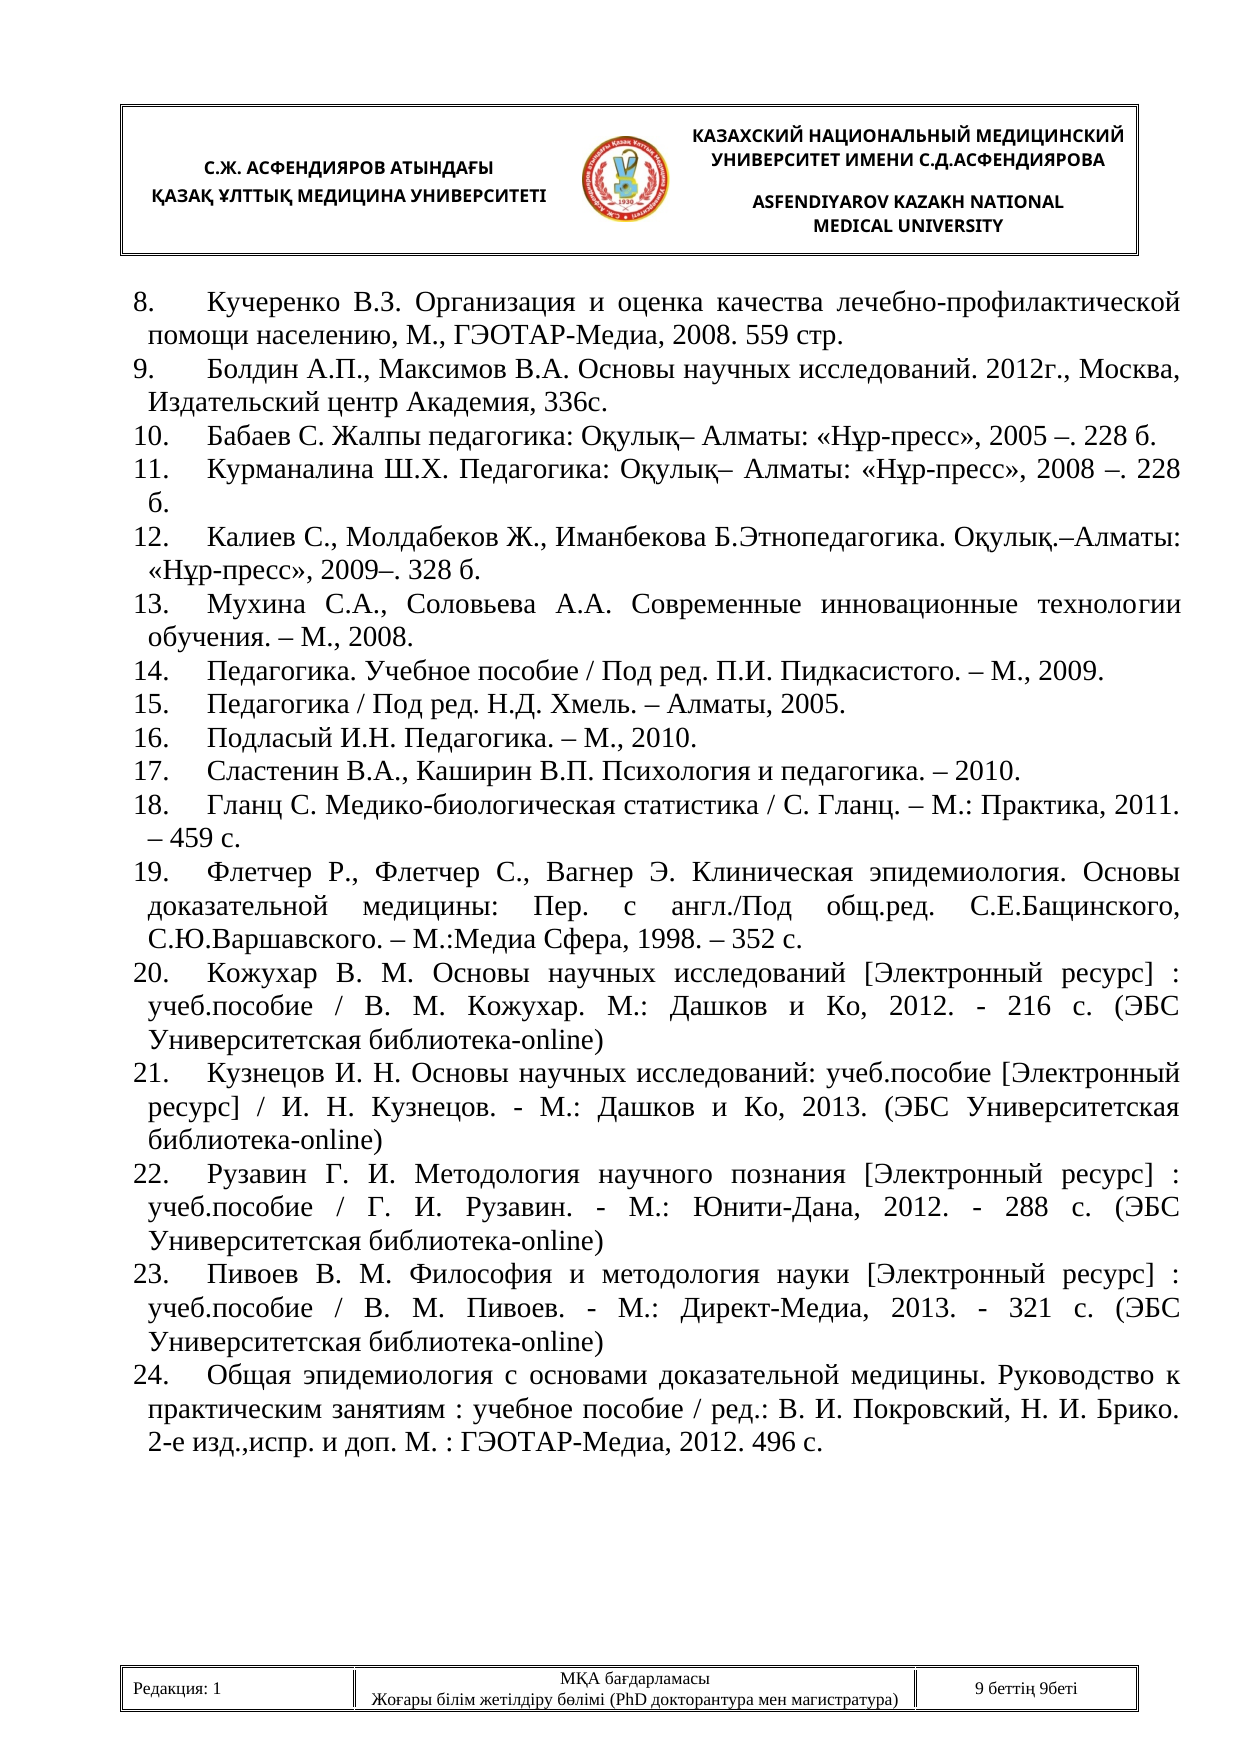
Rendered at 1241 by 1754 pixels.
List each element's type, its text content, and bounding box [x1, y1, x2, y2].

picture [582, 136, 671, 222]
list Болдин А.П., Максимов В.А. Основы научных исследований. 2012г., Москва, Издательский центр Академия, 336с. [133, 351, 1181, 418]
list Флетчер Р., Флетчер С., Вагнер Э. Клиническая эпидемиология. Основы доказательной медицины: Пер. с англ./Под общ.ред. С.Е.Бащинского, С.Ю.Варшавского. – М.:Медиа Сфера, 1998. – 352 с. [133, 854, 1181, 955]
list Калиев С., Молдабеков Ж., Иманбекова Б.Этнопедагогика. Оқулық.–Алматы: «Нұр-пресс», 2009–. 328 б. [133, 519, 1181, 586]
list Рузавин Г. И. Методология научного познания [Электронный ресурс] : учеб.пособие / Г. И. Рузавин. - М.: Юнити-Дана, 2012. - 288 с. (ЭБС Университетская библиотека-online) [133, 1156, 1181, 1257]
list Мухина С.А., Соловьева А.А. Современные инновационные технологии обучения. – М., 2008. [133, 586, 1181, 653]
list Педагогика. Учебное пособие / Под ред. П.И. Пидкасистого. – М., 2009. [133, 653, 1181, 686]
list Кузнецов И. Н. Основы научных исследований: учеб.пособие [Электронный ресурс] / И. Н. Кузнецов. - М.: Дашков и Ко, 2013. (ЭБС Университетская библиотека-online) [133, 1055, 1181, 1156]
list Курманалина Ш.Х. Педагогика: Оқулық– Алматы: «Нұр-пресс», 2008 –. 228 б. [133, 452, 1181, 519]
list Кожухар В. М. Основы научных исследований [Электронный ресурс] : учеб.пособие / В. М. Кожухар. М.: Дашков и Ко, 2012. - 216 с. (ЭБС Университетская библиотека-online) [133, 955, 1181, 1055]
list Общая эпидемиология с основами доказательной медицины. Руководство к практическим занятиям : учебное пособие / ред.: В. И. Покровский, Н. И. Брико. 2-е изд.,испр. и доп. М. : ГЭОТАР-Медиа, 2012. 496 с. [133, 1357, 1181, 1458]
list Пивоев В. М. Философия и методология науки [Электронный ресурс] : учеб.пособие / В. М. Пивоев. - М.: Директ-Медиа, 2013. - 321 с. (ЭБС Университетская библиотека-online) [133, 1257, 1181, 1357]
list Кучеренко В.З. Организация и оценка качества лечебно-профилактической помощи населению, М., ГЭОТАР-Медиа, 2008. 559 стр. [133, 284, 1181, 351]
list Подласый И.Н. Педагогика. – М., 2010. [133, 720, 1181, 753]
list Сластенин В.А., Каширин В.П. Психология и педагогика. – 2010. [133, 753, 1181, 787]
list Гланц С. Медико-биологическая статистика / С. Гланц. – М.: Практика, 2011. – 459 с. [133, 787, 1181, 854]
list Бабаев С. Жалпы педагогика: Оқулық– Алматы: «Нұр-пресс», 2005 –. 228 б. [133, 418, 1181, 452]
list Педагогика / Под ред. Н.Д. Хмель. – Алматы, 2005. [133, 686, 1181, 720]
